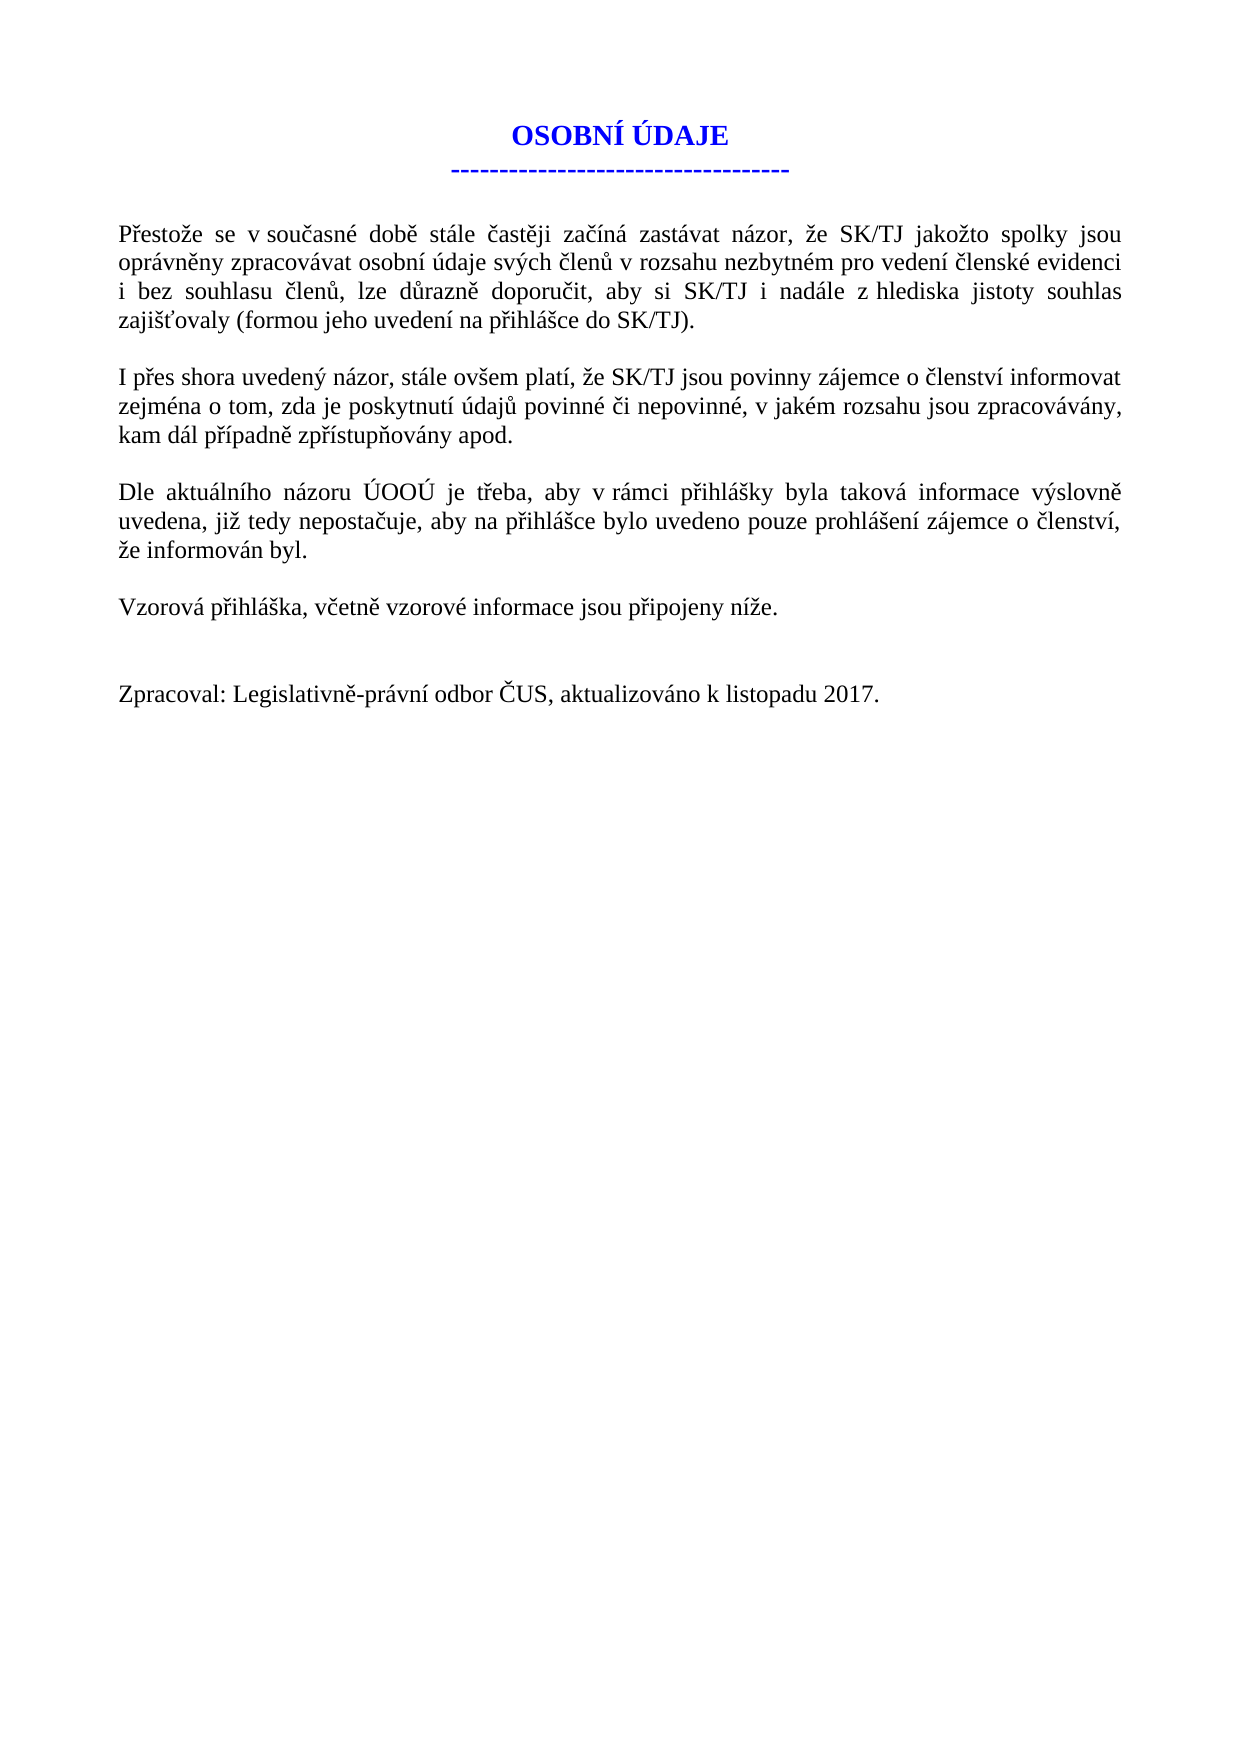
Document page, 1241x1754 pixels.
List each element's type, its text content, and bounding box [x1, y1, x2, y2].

text I přes shora uvedený názor, stále ovšem platí, že SK/TJ jsou povinny zájemce o členství informovat zejména o tom, zda je poskytnutí údajů povinné či nepovinné, v jakém rozsahu jsou zpracovávány, kam dál případně zpřístupňovány apod. [118, 362, 1122, 449]
text OSOBNÍ ÚDAJE [118, 118, 1122, 152]
text Dle aktuálního názoru ÚOOÚ je třeba, aby v rámci přihlášky byla taková informace výslovně uvedena, již tedy nepostačuje, aby na přihlášce bylo uvedeno pouze prohlášení zájemce o členství, že informován byl. [118, 477, 1122, 564]
text ----------------------------------- [118, 152, 1122, 185]
text Zpracoval: Legislativně-právní odbor ČUS, aktualizováno k listopadu 2017. [118, 679, 1122, 707]
text Vzorová přihláška, včetně vzorové informace jsou připojeny níže. [118, 592, 1122, 621]
text Přestože se v současné době stále častěji začíná zastávat názor, že SK/TJ jakožto spolky jsou oprávněny zpracovávat osobní údaje svých členů v rozsahu nezbytném pro vedení členské evidenci i bez souhlasu členů, lze důrazně doporučit, aby si SK/TJ i nadále z hlediska jistoty souhlas zajišťovaly (formou jeho uvedení na přihlášce do SK/TJ). [118, 219, 1122, 334]
